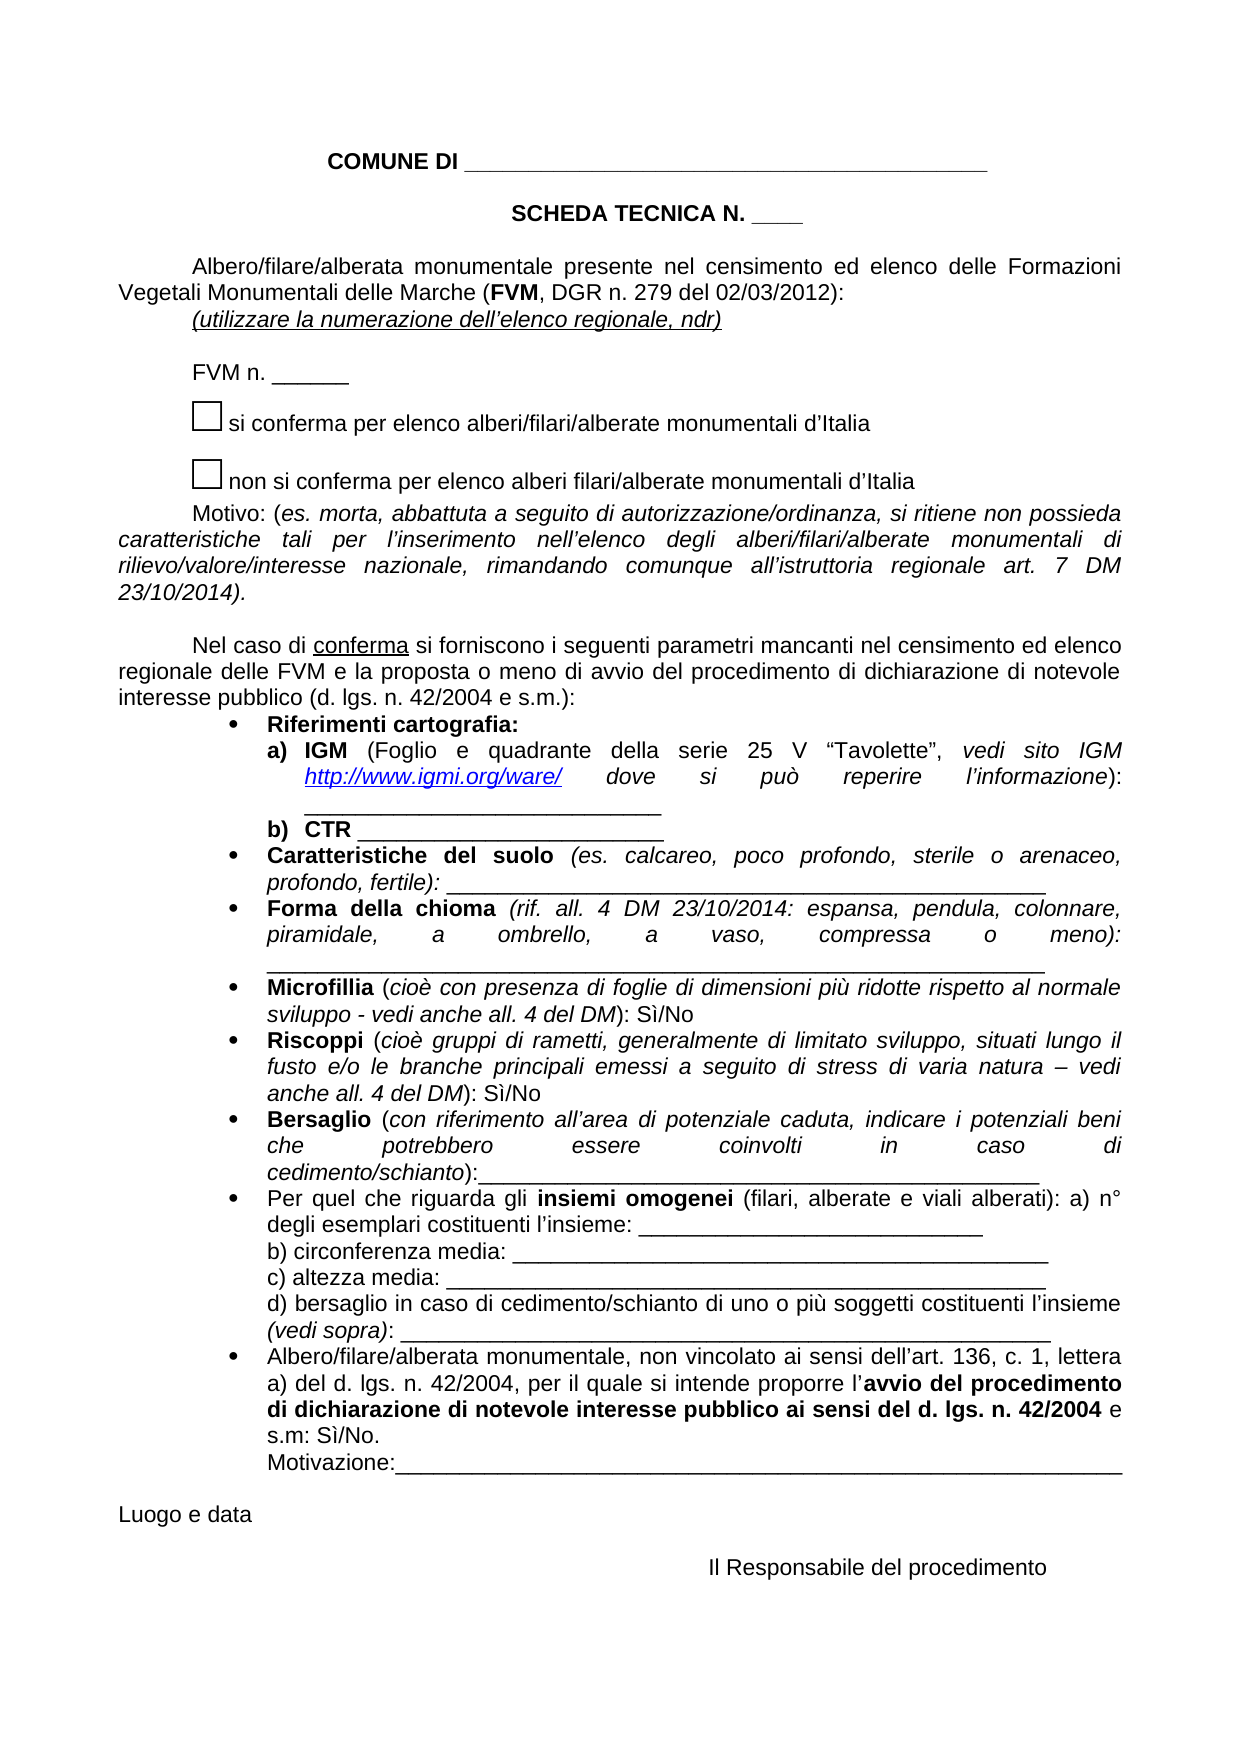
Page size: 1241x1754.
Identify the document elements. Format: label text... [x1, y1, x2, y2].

list Forma della chioma (rif. all. 4 DM 23/10/2014: espansa, pendula, colonnare, piramidale, a ombrello, a vaso, compressa o meno): _____________________________________________________________ [229, 895, 1122, 974]
text □ si conferma per elenco alberi/filari/alberate monumentali d’Italia [118, 385, 1122, 442]
list CTR ________________________ [267, 816, 1122, 842]
text Motivazione:_________________________________________________________ [267, 1448, 1122, 1475]
list Riscoppi (cioè gruppi di rametti, generalmente di limitato sviluppo, situati lungo il fusto e/o le branche principali emessi a seguito di stress di varia natura – vedi anche all. 4 del DM): Sì/No [229, 1027, 1122, 1106]
text b) circonferenza media: __________________________________________ [267, 1238, 1122, 1264]
list Caratteristiche del suolo (es. calcareo, poco profondo, sterile o arenaceo, profondo, fertile): _______________________________________________ [229, 842, 1122, 895]
text □ non si conferma per elenco alberi filari/alberate monumentali d’Italia [118, 442, 1122, 500]
list Albero/filare/alberata monumentale, non vincolato ai sensi dell’art. 136, c. 1, lettera a) del d. lgs. n. 42/2004, per il quale si intende proporre l’avvio del procedimento di dichiarazione di notevole interesse pubblico ai sensi del d. lgs. n. 42/2004 e s.m: Sì/No. [229, 1343, 1122, 1448]
list Riferimenti cartografia: [229, 711, 1122, 737]
list Per quel che riguarda gli insiemi omogenei (filari, alberate e viali alberati): a) n° degli esemplari costituenti l’insieme: ___________________________ [229, 1185, 1122, 1238]
text COMUNE DI _________________________________________ [118, 148, 1122, 174]
text Motivo: (es. morta, abbattuta a seguito di autorizzazione/ordinanza, si ritiene non possieda caratteristiche tali per l’inserimento nell’elenco degli alberi/filari/alberate monumentali di rilievo/valore/interesse nazionale, rimandando comunque all’istruttoria regionale art. 7 DM 23/10/2014). [118, 500, 1122, 605]
text Albero/filare/alberata monumentale presente nel censimento ed elenco delle Formazioni Vegetali Monumentali delle Marche (FVM, DGR n. 279 del 02/03/2012): [118, 253, 1122, 306]
list IGM (Foglio e quadrante della serie 25 V “Tavolette”, vedi sito IGM http://www.igmi.org/ware/ dove si può reperire l’informazione): ____________________________ [267, 737, 1122, 816]
text SCHEDA TECNICA N. ____ [118, 200, 1122, 227]
text Nel caso di conferma si forniscono i seguenti parametri mancanti nel censimento ed elenco regionale delle FVM e la proposta o meno di avvio del procedimento di dichiarazione di notevole interesse pubblico (d. lgs. n. 42/2004 e s.m.): [118, 632, 1122, 711]
text FVM n. ______ [118, 358, 1122, 385]
text (utilizzare la numerazione dell’elenco regionale, ndr) [118, 306, 1122, 332]
text d) bersaglio in caso di cedimento/schianto di uno o più soggetti costituenti l’insieme (vedi sopra): ___________________________________________________ [267, 1290, 1122, 1343]
list Microfillia (cioè con presenza di foglie di dimensioni più ridotte rispetto al normale sviluppo - vedi anche all. 4 del DM): Sì/No [229, 974, 1122, 1027]
list Bersaglio (con riferimento all’area di potenziale caduta, indicare i potenziali beni che potrebbero essere coinvolti in caso di cedimento/schianto):____________________________________________ [229, 1106, 1122, 1185]
text Luogo e data [118, 1501, 1122, 1528]
text Il Responsabile del procedimento [267, 1554, 1122, 1580]
text c) altezza media: _______________________________________________ [267, 1264, 1122, 1290]
